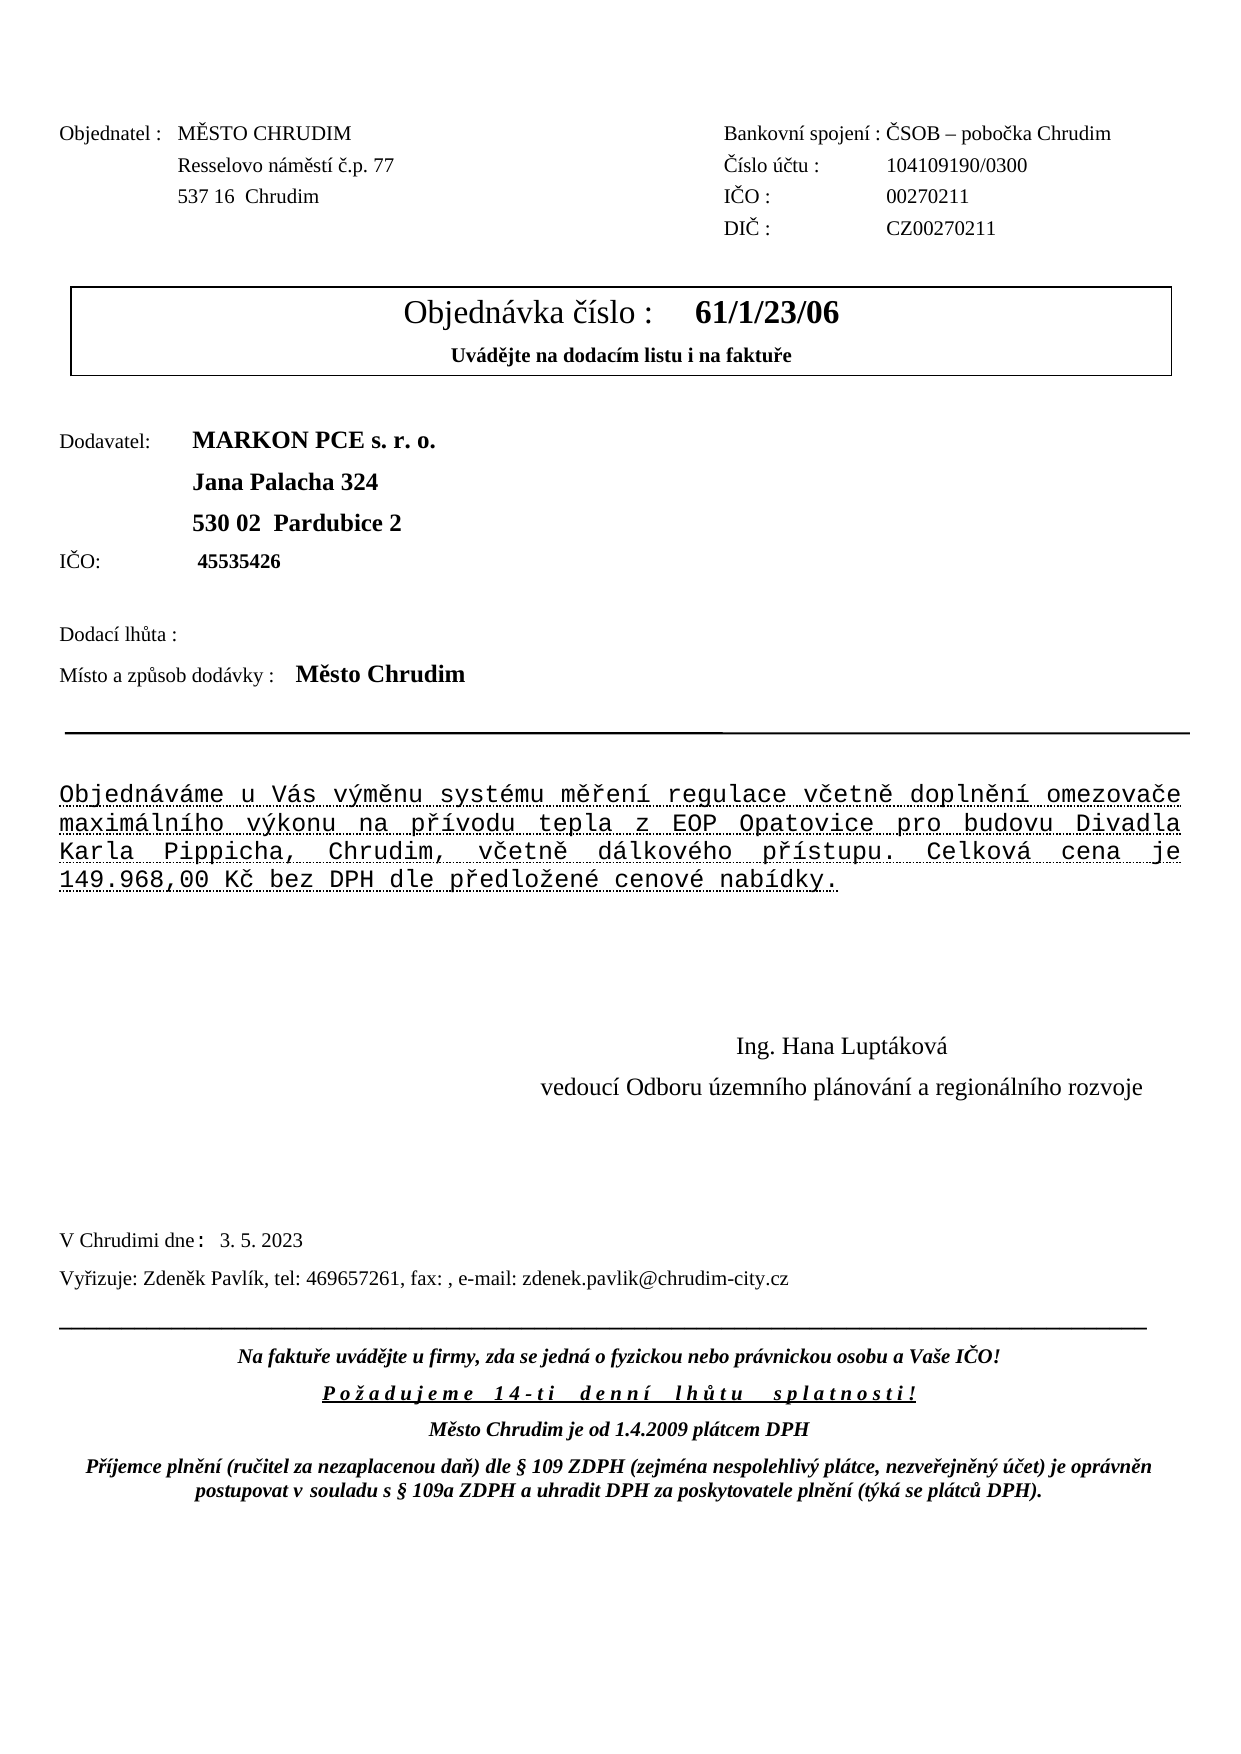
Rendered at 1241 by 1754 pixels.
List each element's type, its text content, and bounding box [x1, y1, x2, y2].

text Objednávka číslo : 61/1/23/06 [72, 290, 1171, 330]
text Objednáváme u Vás výměnu systému měření regulace včetně doplnění omezovače maximálního výkonu na přívodu tepla z EOP Opatovice pro budovu Divadla Karla Pippicha, Chrudim, včetně dálkového přístupu. Celková cena je 149.968,00 Kč bez DPH dle předložené cenové nabídky. [59, 782, 1181, 895]
text Resselovo náměstí č.p. 77 Číslo účtu : 104109190/0300 [59, 157, 1181, 176]
text Jana Palacha 324 [59, 467, 1181, 495]
text _______________________________________________________________________________________ [59, 1303, 1181, 1331]
text IČO: 45535426 [59, 549, 1181, 573]
text Dodavatel: MARKON PCE s. r. o. [59, 425, 1181, 454]
text vedoucí Odboru územního plánování a regionálního rozvoje [59, 1072, 1181, 1101]
text 537 16 Chrudim IČO : 00270211 [59, 188, 1181, 208]
text Dodací lhůta : [59, 622, 1181, 646]
text Objednatel : Bankovní spojení : ČSOB – pobočka Chrudim [59, 125, 1181, 144]
subtitle Vyřizuje: Zdeněk Pavlík, tel: 469657261, fax: , e-mail: zdenek.pavlik@chrudim-city.cz [59, 1266, 1181, 1290]
text P o ž a d u j e m e 1 4 - t i d e n n í l h ů t u s p l a t n o s t i ! [59, 1380, 1181, 1404]
text DIČ : CZ00270211 [59, 220, 1181, 239]
text Na faktuře uvádějte u firmy, zda se jedná o fyzickou nebo právnickou osobu a Vaše IČO! [59, 1344, 1181, 1368]
text Uvádějte na dodacím listu i na faktuře [72, 341, 1171, 369]
text Příjemce plnění (ručitel za nezaplacenou daň) dle § 109 ZDPH (zejména nespolehlivý plátce, nezveřejněný účet) je oprávněn postupovat v souladu s § 109a ZDPH a uhradit DPH za poskytovatele plnění (týká se plátců DPH). [59, 1453, 1181, 1502]
text Místo a způsob dodávky : Město Chrudim [59, 659, 1181, 688]
text 530 02 Pardubice 2 [59, 508, 1181, 537]
text Ing. Hana Luptáková [59, 1031, 1181, 1060]
subtitle V Chrudimi dne: 3. 5. 2023 [59, 1228, 1181, 1253]
text je od 1.4.2009 plátcem DPH [59, 1417, 1181, 1441]
